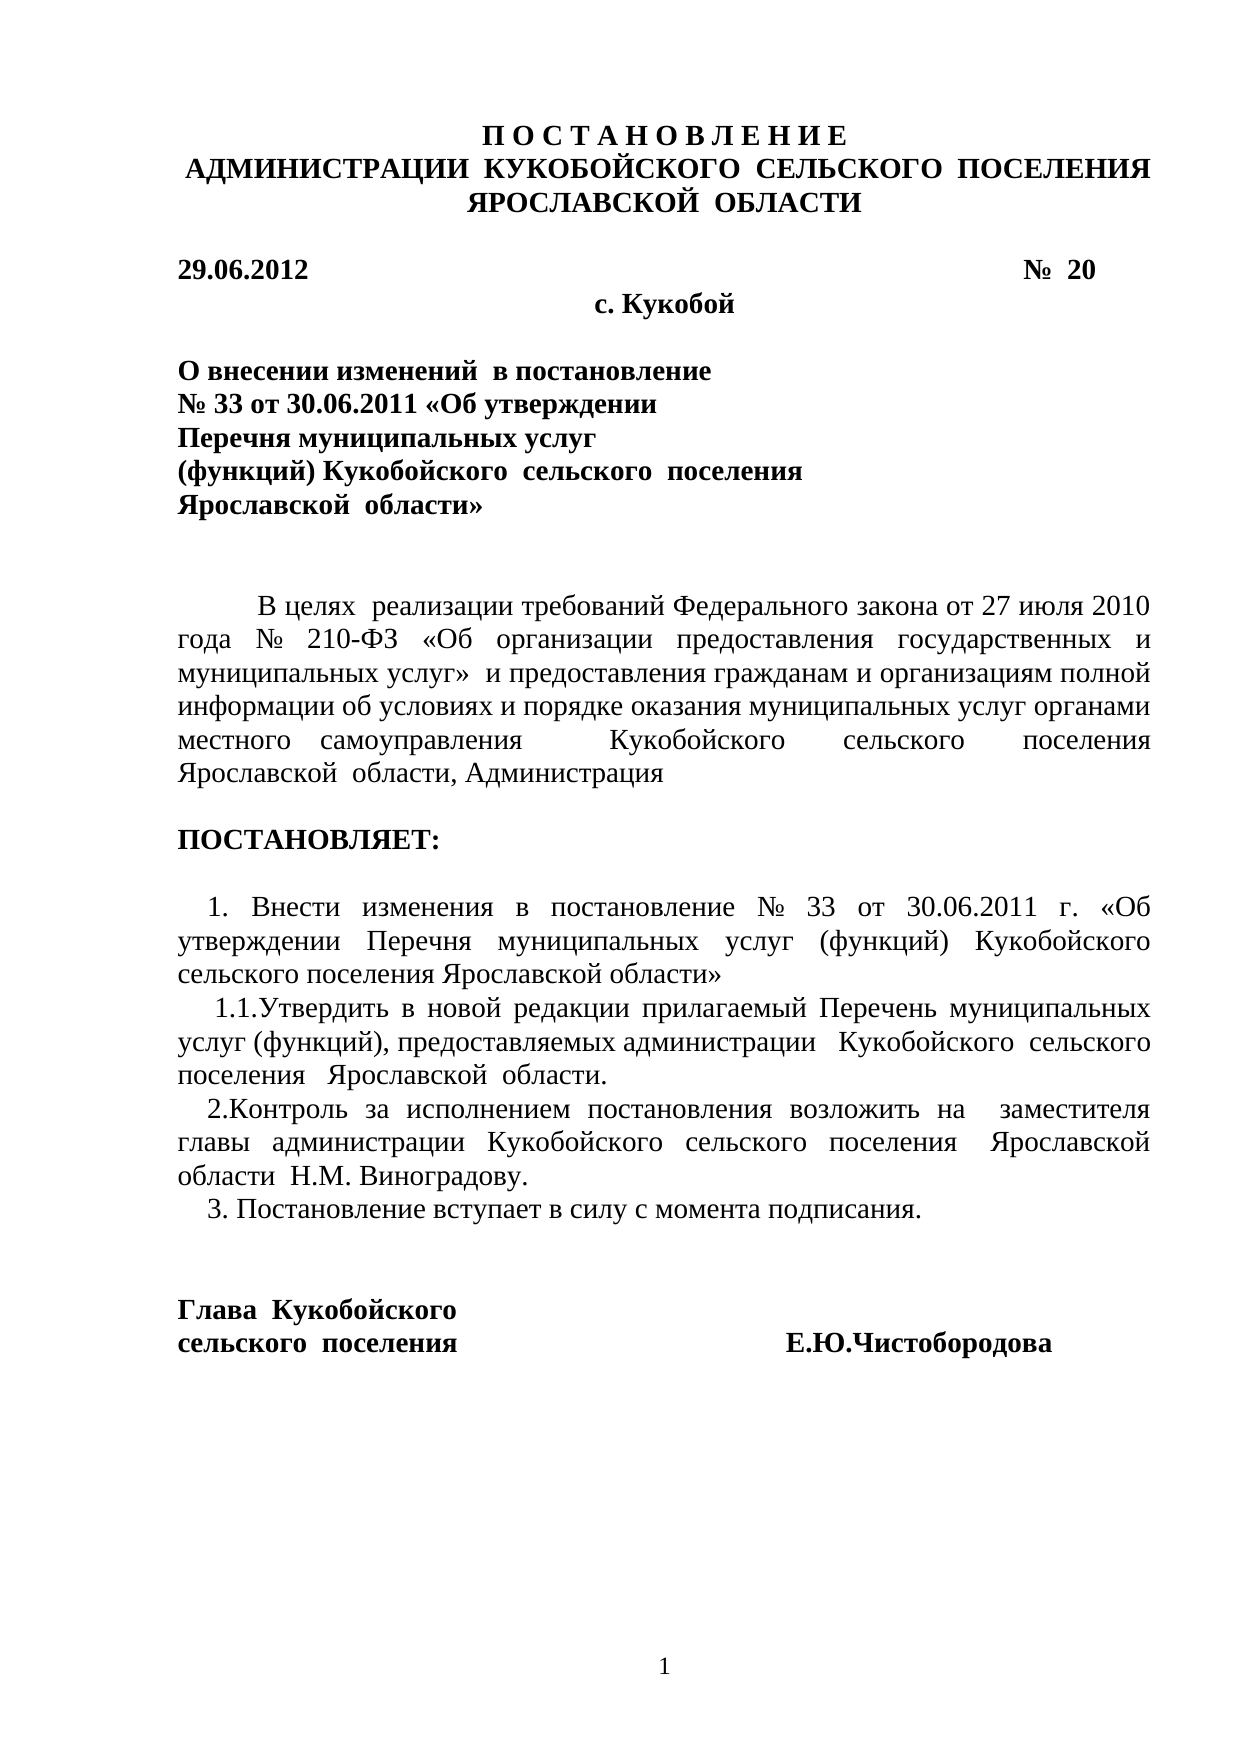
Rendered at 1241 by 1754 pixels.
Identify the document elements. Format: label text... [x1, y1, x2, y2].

text сельского поселения Е.Ю.Чистобородова [177, 1326, 1152, 1359]
text 2.Контроль за исполнением постановления возложить на заместителя главы администрации Кукобойского сельского поселения Ярославской области Н.М. Виноградову. [177, 1091, 1152, 1191]
list Внести изменения в постановление № 33 от 30.06.2011 г. «Об утверждении Перечня муниципальных услуг (функций) Кукобойского сельского поселения Ярославской области» [177, 889, 1152, 990]
text О внесении изменений в постановление [177, 353, 1152, 386]
text № 33 от 30.06.2011 «Об утверждении [177, 386, 1152, 420]
text 1.1.Утвердить в новой редакции прилагаемый Перечень муниципальных услуг (функций), предоставляемых администрации Кукобойского сельского поселения Ярославской области. [177, 990, 1152, 1091]
text ЯРОСЛАВСКОЙ ОБЛАСТИ [177, 185, 1152, 219]
text Перечня муниципальных услуг [177, 420, 1152, 453]
text П О С Т А Н О В Л Е Н И Е [177, 118, 1152, 152]
text Ярославской области» [177, 487, 1152, 521]
text Глава Кукобойского [177, 1292, 1152, 1326]
text АДМИНИСТРАЦИИ КУКОБОЙСКОГО СЕЛЬСКОГО ПОСЕЛЕНИЯ [177, 152, 1152, 185]
text с. Кукобой [177, 286, 1152, 319]
text 3. Постановление вступает в силу с момента подписания. [177, 1191, 1152, 1225]
text 29.06.2012 № 20 [177, 252, 1152, 286]
text (функций) Кукобойского сельского поселения [177, 453, 1152, 487]
text ПОСТАНОВЛЯЕТ: [177, 822, 1152, 856]
text В целях реализации требований Федерального закона от 27 июля 2010 года № 210-ФЗ «Об организации предоставления государственных и муниципальных услуг» и предоставления гражданам и организациям полной информации об условиях и порядке оказания муниципальных услуг органами местного самоуправления Кукобойского сельского поселения Ярославской области, Администрация [177, 588, 1152, 789]
